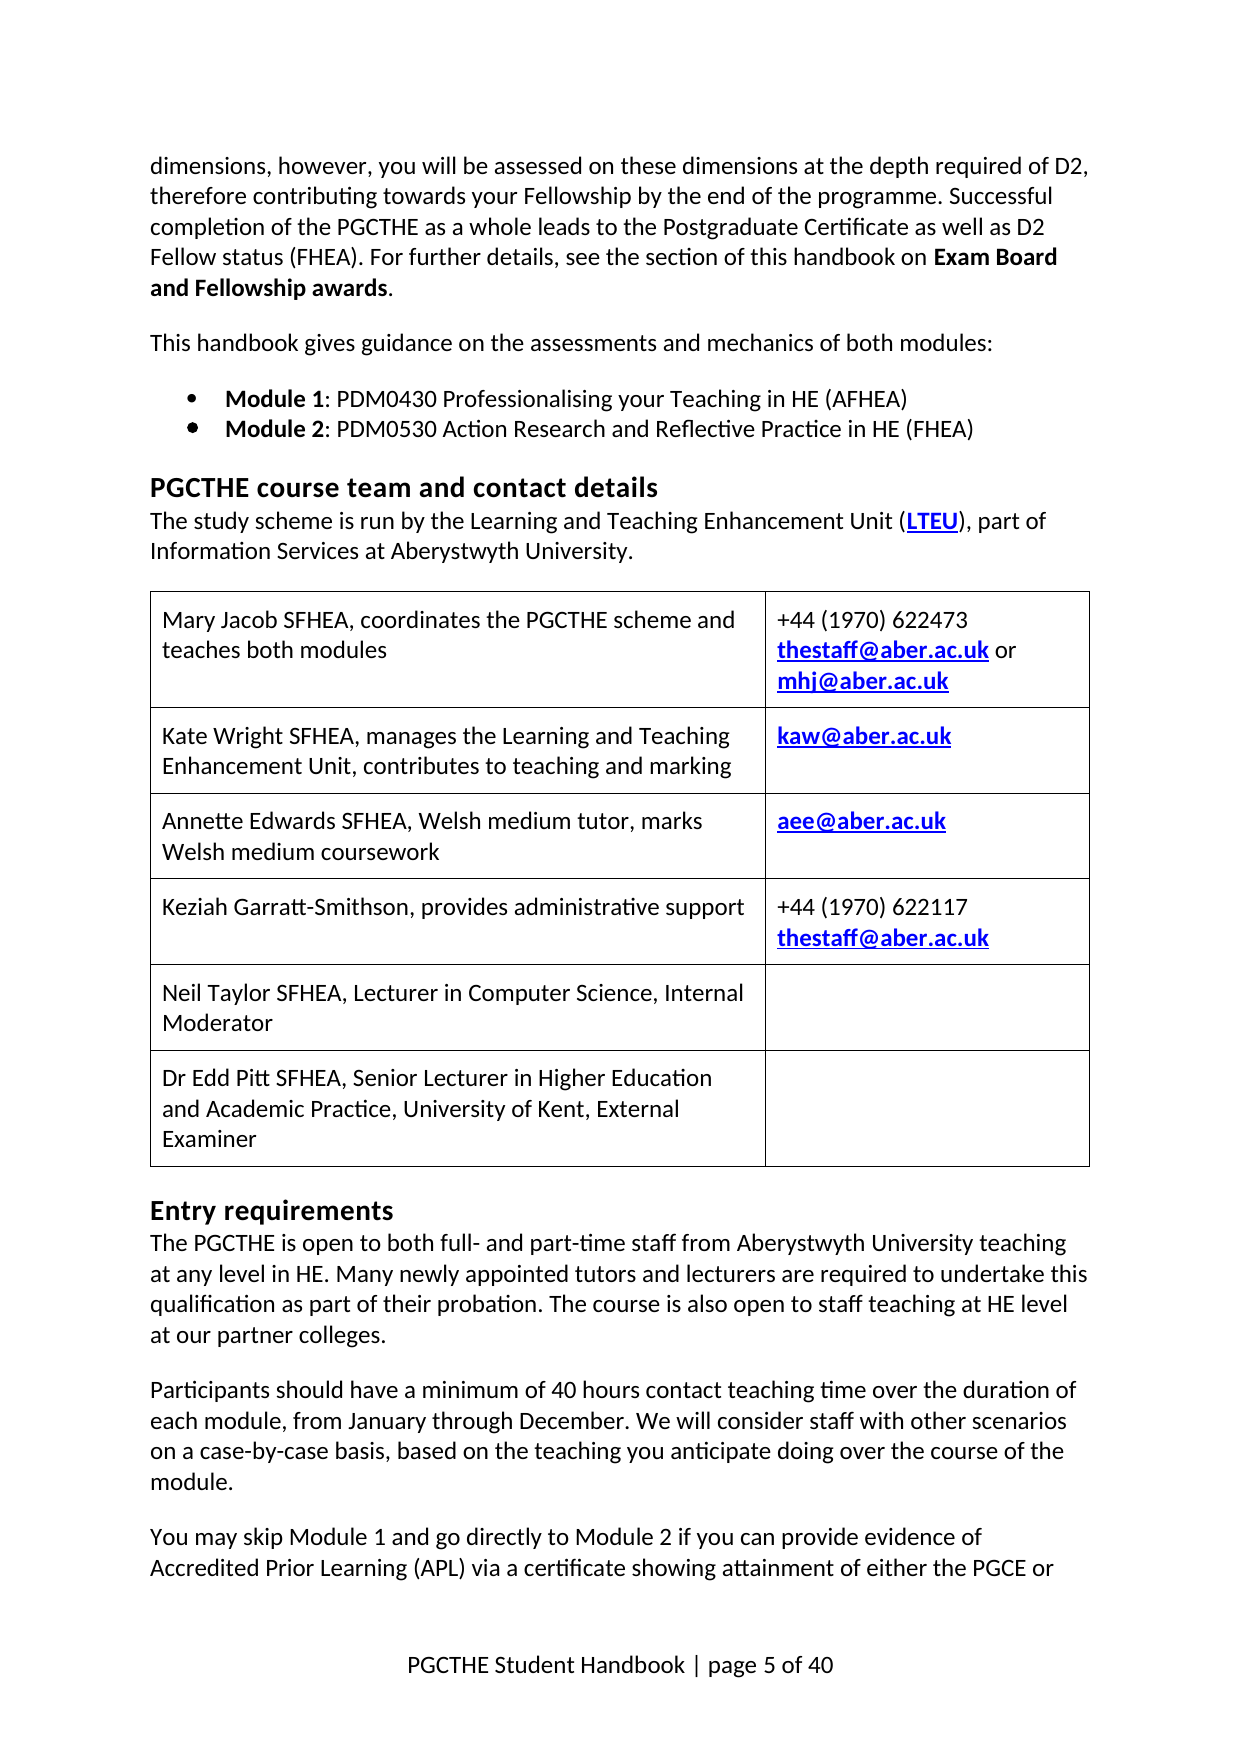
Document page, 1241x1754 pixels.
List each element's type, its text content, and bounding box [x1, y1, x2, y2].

table_header +44 (1970) 622473 thestaff@aber.ac.uk or mhj@aber.ac.uk [766, 592, 1089, 707]
table_cell Dr Edd Pitt SFHEA, Senior Lecturer in Higher Education and Academic Practice, University of Kent, External Examiner [151, 1051, 765, 1166]
table_cell +44 (1970) 622117 thestaff@aber.ac.uk [766, 879, 1089, 964]
text The PGCTHE is open to both full- and part-time staff from Aberystwyth University teaching at any level in HE. Many newly appointed tutors and lecturers are required to undertake this qualification as part of their probation. The course is also open to staff teaching at HE level at our partner colleges. [150, 1227, 1090, 1349]
subtitle PGCTHE course team and contact details [150, 469, 1090, 505]
text The study scheme is run by the Learning and Teaching Enhancement Unit (LTEU), part of Information Services at Aberystwyth University. [150, 505, 1090, 566]
subtitle Entry requirements [150, 1192, 1090, 1227]
table_cell Keziah Garratt-Smithson, provides administrative support [151, 879, 765, 964]
table_cell Neil Taylor SFHEA, Lecturer in Computer Science, Internal Moderator [151, 965, 765, 1049]
list Module 2: PDM0530 Action Research and Reflective Practice in HE (FHEA) [187, 414, 1090, 444]
table_cell [766, 965, 1089, 1049]
table_cell [766, 1051, 1089, 1166]
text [150, 150, 1090, 303]
text This handbook gives guidance on the assessments and mechanics of both modules: [150, 328, 1090, 358]
table_cell Kate Wright SFHEA, manages the Learning and Teaching Enhancement Unit, contributes to teaching and marking [151, 708, 765, 793]
list Module 1: PDM0430 Professionalising your Teaching in HE (AFHEA) [187, 383, 1090, 414]
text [150, 1522, 1090, 1583]
table_cell Annette Edwards SFHEA, Welsh medium tutor, marks Welsh medium coursework [151, 794, 765, 878]
table_cell kaw@aber.ac.uk [766, 708, 1089, 793]
text Participants should have a minimum of 40 hours contact teaching time over the duration of each module, from January through December. We will consider staff with other scenarios on a case-by-case basis, based on the teaching you anticipate doing over the course of the module. [150, 1374, 1090, 1497]
table_cell aee@aber.ac.uk [766, 794, 1089, 878]
table_header Mary Jacob SFHEA, coordinates the PGCTHE scheme and teaches both modules [151, 592, 765, 707]
